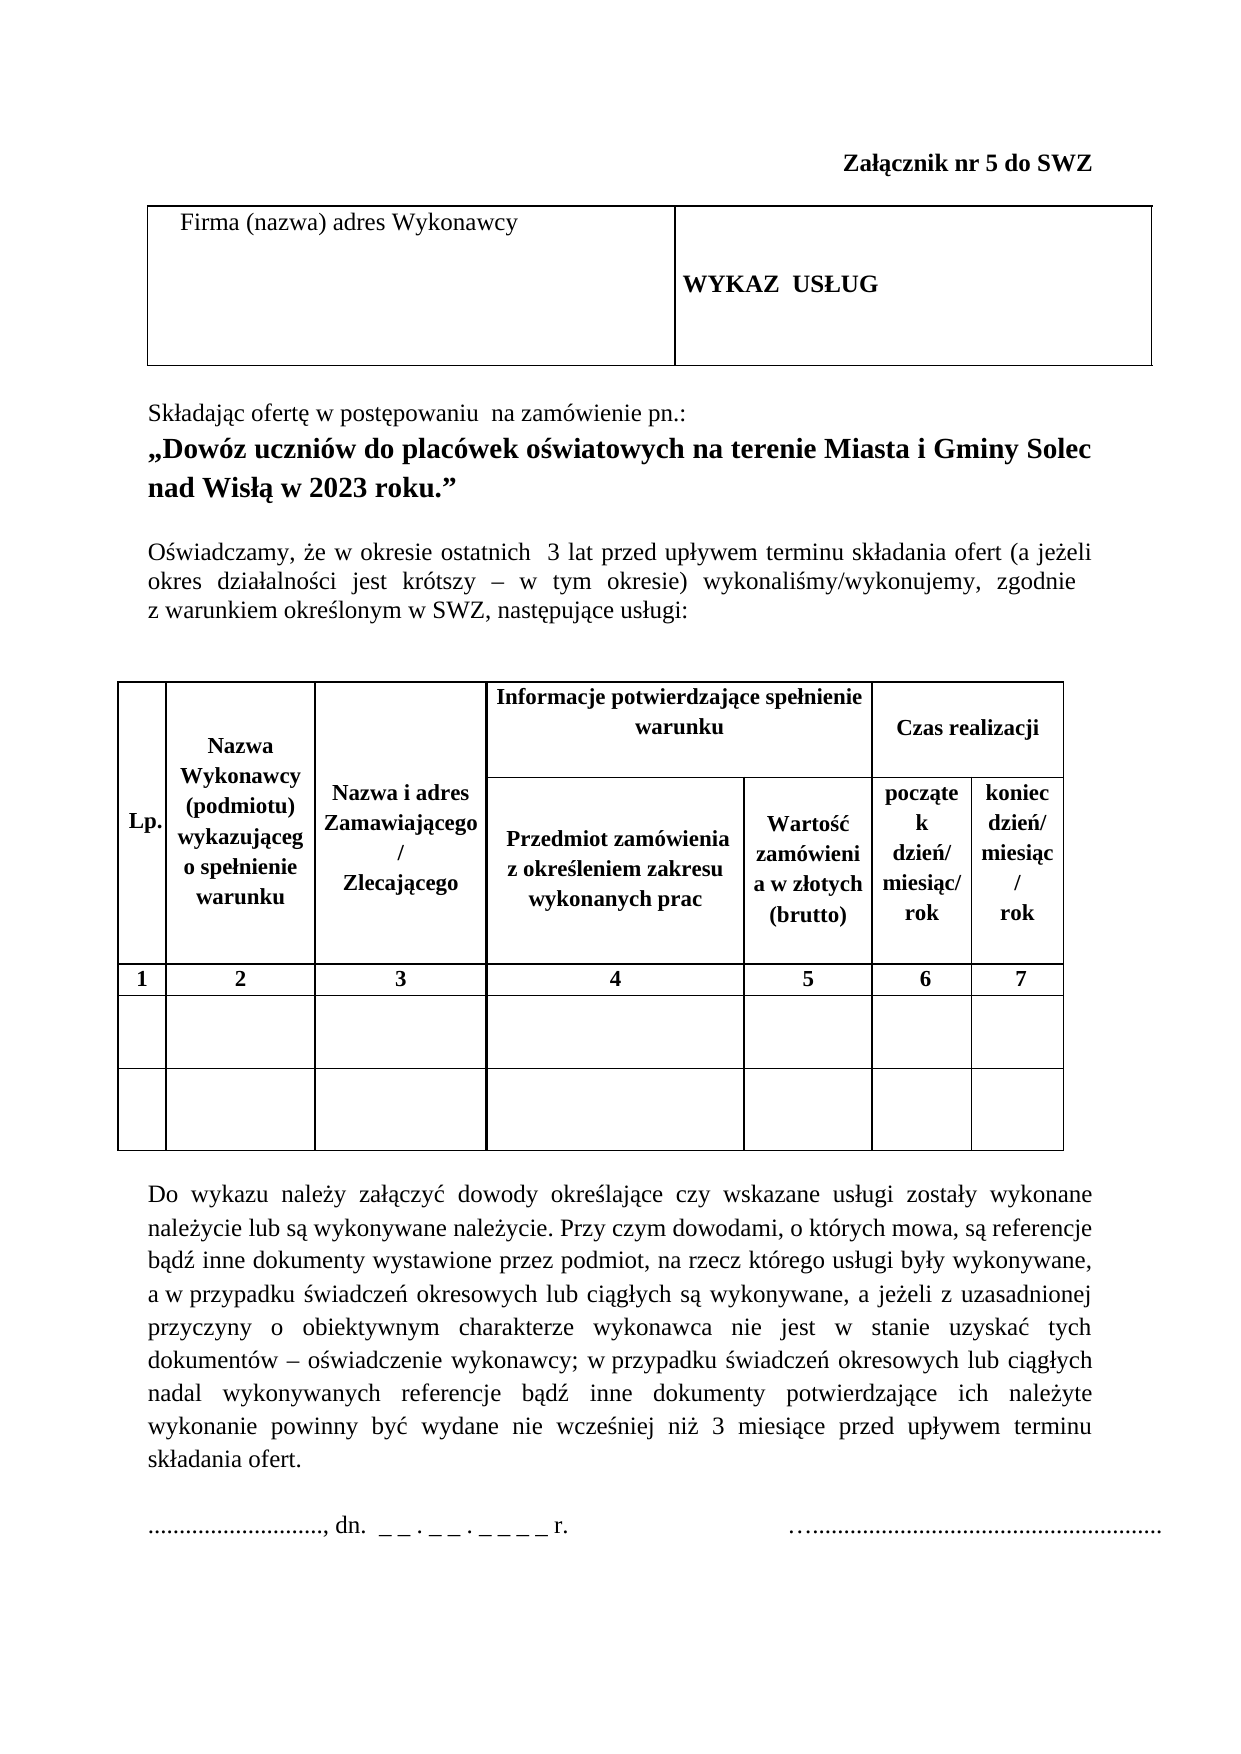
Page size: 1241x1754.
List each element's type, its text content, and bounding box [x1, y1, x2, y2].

table_cell Przedmiot zamówienia z określeniem zakresu wykonanych prac [488, 778, 743, 963]
text ............................, dn. _ _ . _ _ . _ _ _ _ r. …........................................................ [148, 1510, 1196, 1538]
table_cell [119, 996, 165, 1068]
table_cell [972, 996, 1063, 1068]
table_cell [488, 1069, 743, 1150]
table_cell [873, 996, 971, 1068]
table_cell Wartość zamówienia w złotych (brutto) [745, 778, 871, 963]
table_header Firma (nazwa) adres Wykonawcy [148, 207, 674, 365]
table_header Lp. [119, 683, 165, 963]
table_cell [488, 996, 743, 1068]
text Załącznik nr 5 do SWZ [148, 148, 1093, 176]
table_cell [316, 996, 485, 1068]
table_cell 5 [745, 965, 871, 995]
table_cell 1 [119, 965, 165, 995]
table_cell 4 [488, 965, 743, 995]
table_cell [119, 1069, 165, 1150]
table_cell Nazwa i adres Zamawiającego/ Zlecającego [316, 777, 485, 963]
table_header [316, 683, 485, 777]
table_cell [745, 996, 871, 1068]
table_cell [316, 1069, 485, 1150]
table_header WYKAZ USŁUG [676, 207, 1151, 365]
table_cell 3 [316, 965, 485, 995]
table_cell 7 [972, 965, 1063, 995]
table_header Czas realizacji [873, 683, 1063, 777]
text Składając ofertę w postępowaniu na zamówienie pn.: [148, 398, 1093, 427]
table_cell początek dzień/ miesiąc/ rok [873, 778, 971, 963]
table_cell koniec dzień/ miesiąc/ rok [972, 778, 1063, 963]
table_cell [167, 996, 314, 1068]
text „Dowóz uczniów do placówek oświatowych na terenie Miasta i Gminy Solec nad Wisłą w 2023 roku.” [148, 431, 1093, 503]
table_cell [167, 1069, 314, 1150]
table_cell [972, 1069, 1063, 1150]
table_cell [873, 1069, 971, 1150]
table_header Informacje potwierdzające spełnienie warunku [488, 683, 871, 777]
table_cell 2 [167, 965, 314, 995]
table_cell [745, 1069, 871, 1150]
text Oświadczamy, że w okresie ostatnich 3 lat przed upływem terminu składania ofert (a jeżeli okres działalności jest krótszy – w tym okresie) wykonaliśmy/wykonujemy, zgodnie z warunkiem określonym w SWZ, następujące usługi: [148, 537, 1093, 623]
text Do wykazu należy załączyć dowody określające czy wskazane usługi zostały wykonane należycie lub są wykonywane należycie. Przy czym dowodami, o których mowa, są referencje bądź inne dokumenty wystawione przez podmiot, na rzecz którego usługi były wykonywane, a w przypadku świadczeń okresowych lub ciągłych są wykonywane, a jeżeli z uzasadnionej przyczyny o obiektywnym charakterze wykonawca nie jest w stanie uzyskać tych dokumentów – oświadczenie wykonawcy; w przypadku świadczeń okresowych lub ciągłych nadal wykonywanych referencje bądź inne dokumenty potwierdzające ich należyte wykonanie powinny być wydane nie wcześniej niż 3 miesiące przed upływem terminu składania ofert. [148, 1179, 1093, 1472]
table_header Nazwa Wykonawcy (podmiotu) wykazującego spełnienie warunku [167, 683, 314, 963]
table_cell 6 [873, 965, 971, 995]
